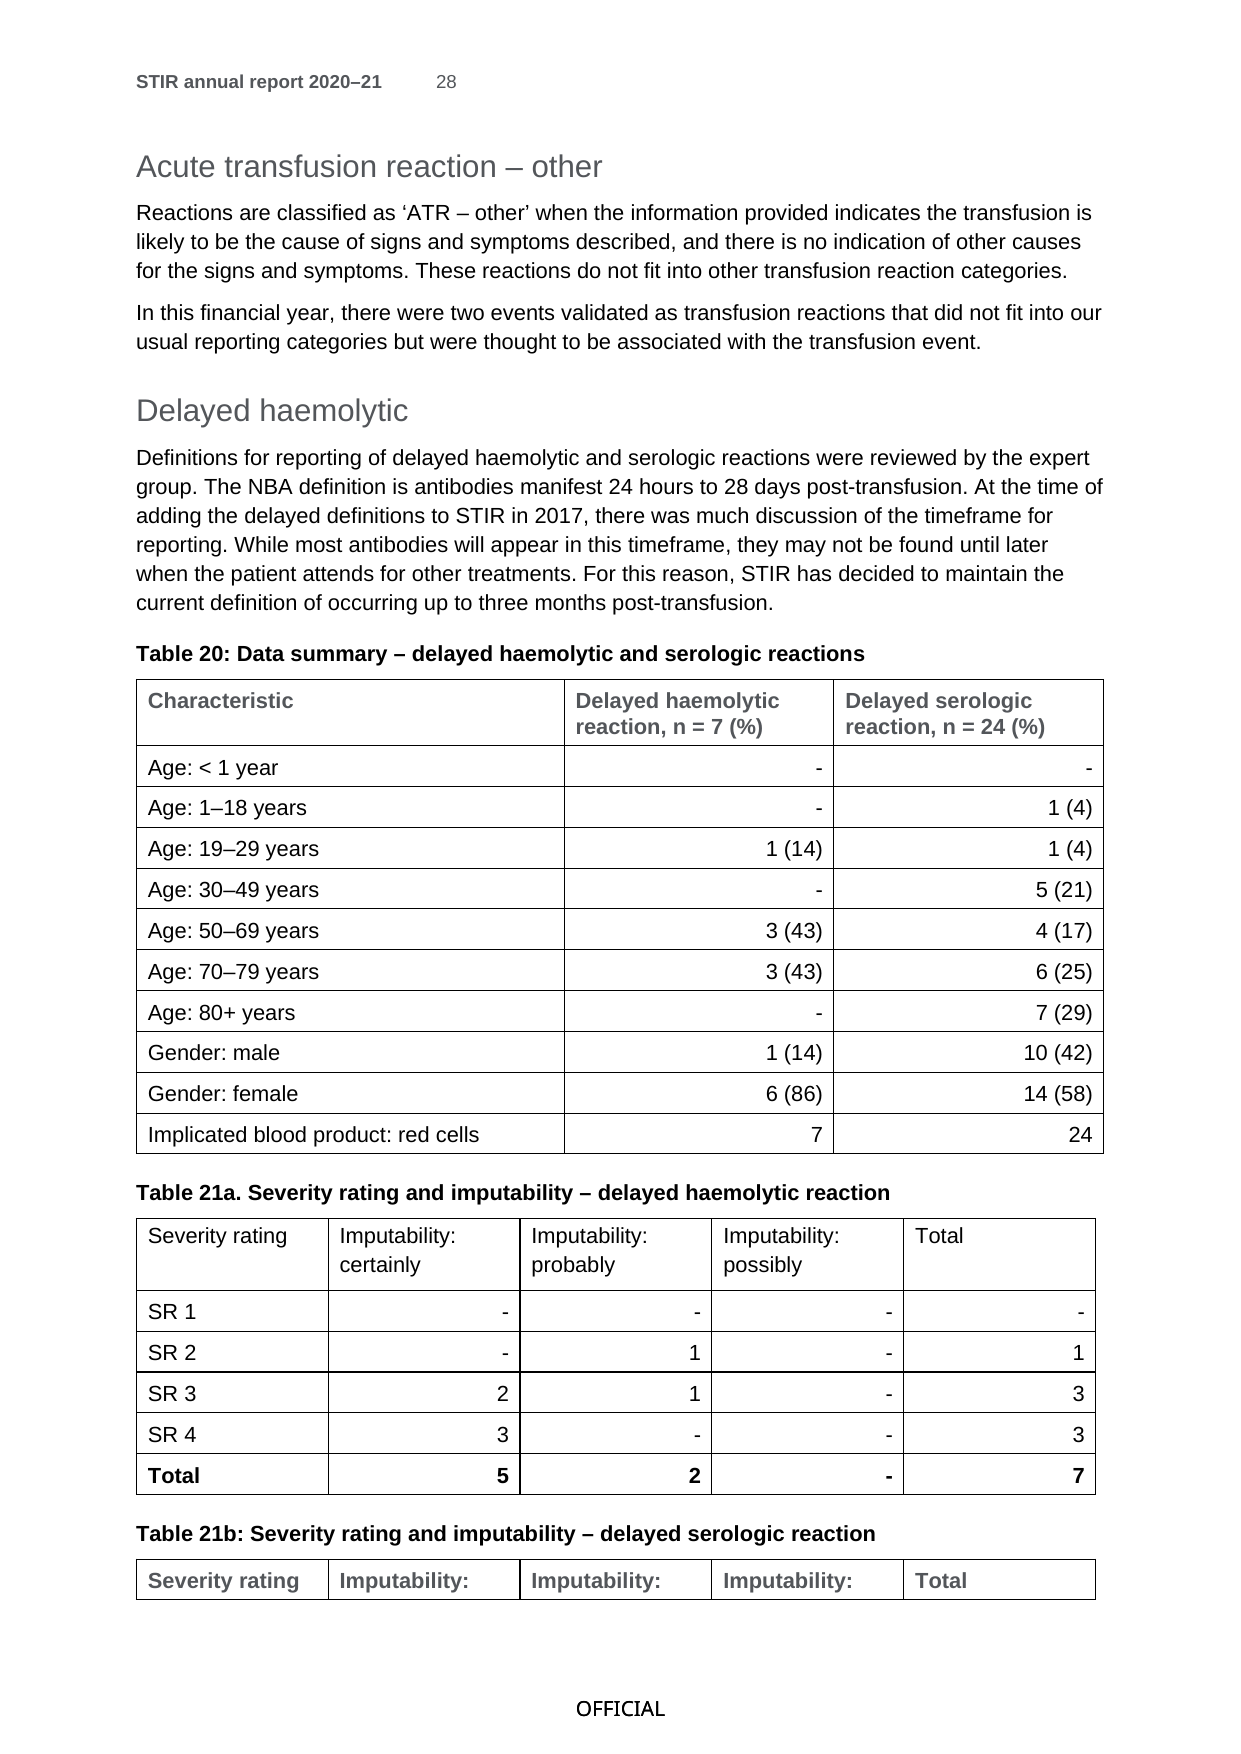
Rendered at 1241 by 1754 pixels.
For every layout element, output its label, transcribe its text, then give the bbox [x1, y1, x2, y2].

table_cell Implicated blood product: red cells [137, 1114, 564, 1153]
table_cell - [834, 746, 1103, 786]
table_cell Age: 80+ years [137, 991, 564, 1031]
table_cell - [565, 991, 833, 1031]
table_header Severity rating [137, 1560, 328, 1599]
table_cell 3 (43) [565, 950, 833, 990]
table_cell 10 (42) [834, 1032, 1103, 1072]
table_cell - [712, 1454, 903, 1494]
table_cell - [565, 869, 833, 908]
text Table 21b: Severity rating and imputability – delayed serologic reaction [136, 1520, 1104, 1546]
table_cell 7 [565, 1114, 833, 1153]
table_cell 7 [904, 1454, 1095, 1494]
table_cell 3 [904, 1413, 1095, 1453]
table_cell Gender: female [137, 1073, 564, 1112]
table_cell Gender: male [137, 1032, 564, 1072]
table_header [521, 1560, 711, 1599]
table_header Imputability: possibly [712, 1219, 903, 1290]
table_cell Total [137, 1454, 328, 1494]
table_header Imputability: probably [521, 1219, 711, 1290]
table_cell SR 1 [137, 1291, 328, 1331]
table_cell SR 3 [137, 1373, 328, 1412]
table_cell 3 (43) [565, 909, 833, 949]
table_header Total [904, 1219, 1095, 1290]
table_cell - [329, 1291, 519, 1331]
table_cell Age: 30–49 years [137, 869, 564, 908]
table_cell 1 (4) [834, 787, 1103, 827]
table_header Characteristic [137, 680, 564, 745]
table_cell 3 [329, 1413, 519, 1453]
table_cell SR 2 [137, 1332, 328, 1371]
table_cell 24 [834, 1114, 1103, 1153]
table_cell - [712, 1332, 903, 1371]
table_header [329, 1560, 519, 1599]
table_cell Age: 70–79 years [137, 950, 564, 990]
text Definitions for reporting of delayed haemolytic and serologic reactions were reviewed by the expert group. The NBA definition is antibodies manifest 24 hours to 28 days post-transfusion. At the time of adding the delayed definitions to STIR in 2017, there was much discussion of the timeframe for reporting. While most antibodies will appear in this timeframe, they may not be found until later when the patient attends for other treatments. For this reason, STIR has decided to maintain the current definition of occurring up to three months post-transfusion. [136, 440, 1104, 615]
table_cell 1 (14) [565, 1032, 833, 1072]
table_cell 5 (21) [834, 869, 1103, 908]
table_cell 1 [521, 1373, 711, 1412]
table_cell 14 (58) [834, 1073, 1103, 1112]
table_cell Age: 19–29 years [137, 828, 564, 867]
table_cell 1 (14) [565, 828, 833, 867]
text Reactions are classified as ‘ATR – other’ when the information provided indicates the transfusion is likely to be the cause of signs and symptoms described, and there is no indication of other causes for the signs and symptoms. These reactions do not fit into other transfusion reaction categories. [136, 196, 1104, 284]
table_header Severity rating [137, 1219, 328, 1290]
table_cell Age: 1–18 years [137, 787, 564, 827]
table_cell Age: 50–69 years [137, 909, 564, 949]
table_header Imputability: certainly [329, 1219, 519, 1290]
table_cell 2 [329, 1373, 519, 1412]
subtitle Acute transfusion reaction – other [136, 148, 1104, 184]
table_cell - [904, 1291, 1095, 1331]
table_cell 7 (29) [834, 991, 1103, 1031]
text Table 21a. Severity rating and imputability – delayed haemolytic reaction [136, 1179, 1104, 1205]
table_header Delayed serologic reaction, n = 24 (%) [834, 680, 1103, 745]
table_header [712, 1560, 903, 1599]
table_cell - [712, 1373, 903, 1412]
table_cell - [712, 1291, 903, 1331]
table_cell 2 [521, 1454, 711, 1494]
table_cell - [521, 1413, 711, 1453]
table_cell SR 4 [137, 1413, 328, 1453]
text Table 20: Data summary – delayed haemolytic and serologic reactions [136, 640, 1104, 666]
subtitle Delayed haemolytic [136, 392, 1104, 428]
table_cell 6 (86) [565, 1073, 833, 1112]
table_cell - [329, 1332, 519, 1371]
table_cell 1 (4) [834, 828, 1103, 867]
table_cell 5 [329, 1454, 519, 1494]
table_cell 1 [904, 1332, 1095, 1371]
table_cell 3 [904, 1373, 1095, 1412]
table_cell - [712, 1413, 903, 1453]
table_cell - [565, 746, 833, 786]
table_cell Age: < 1 year [137, 746, 564, 786]
table_cell - [521, 1291, 711, 1331]
table_cell 4 (17) [834, 909, 1103, 949]
table_header Total [904, 1560, 1095, 1599]
text In this financial year, there were two events validated as transfusion reactions that did not fit into our usual reporting categories but were thought to be associated with the transfusion event. [136, 296, 1104, 354]
table_cell - [565, 787, 833, 827]
table_cell 6 (25) [834, 950, 1103, 990]
table_header Delayed haemolytic reaction, n = 7 (%) [565, 680, 833, 745]
table_cell 1 [521, 1332, 711, 1371]
